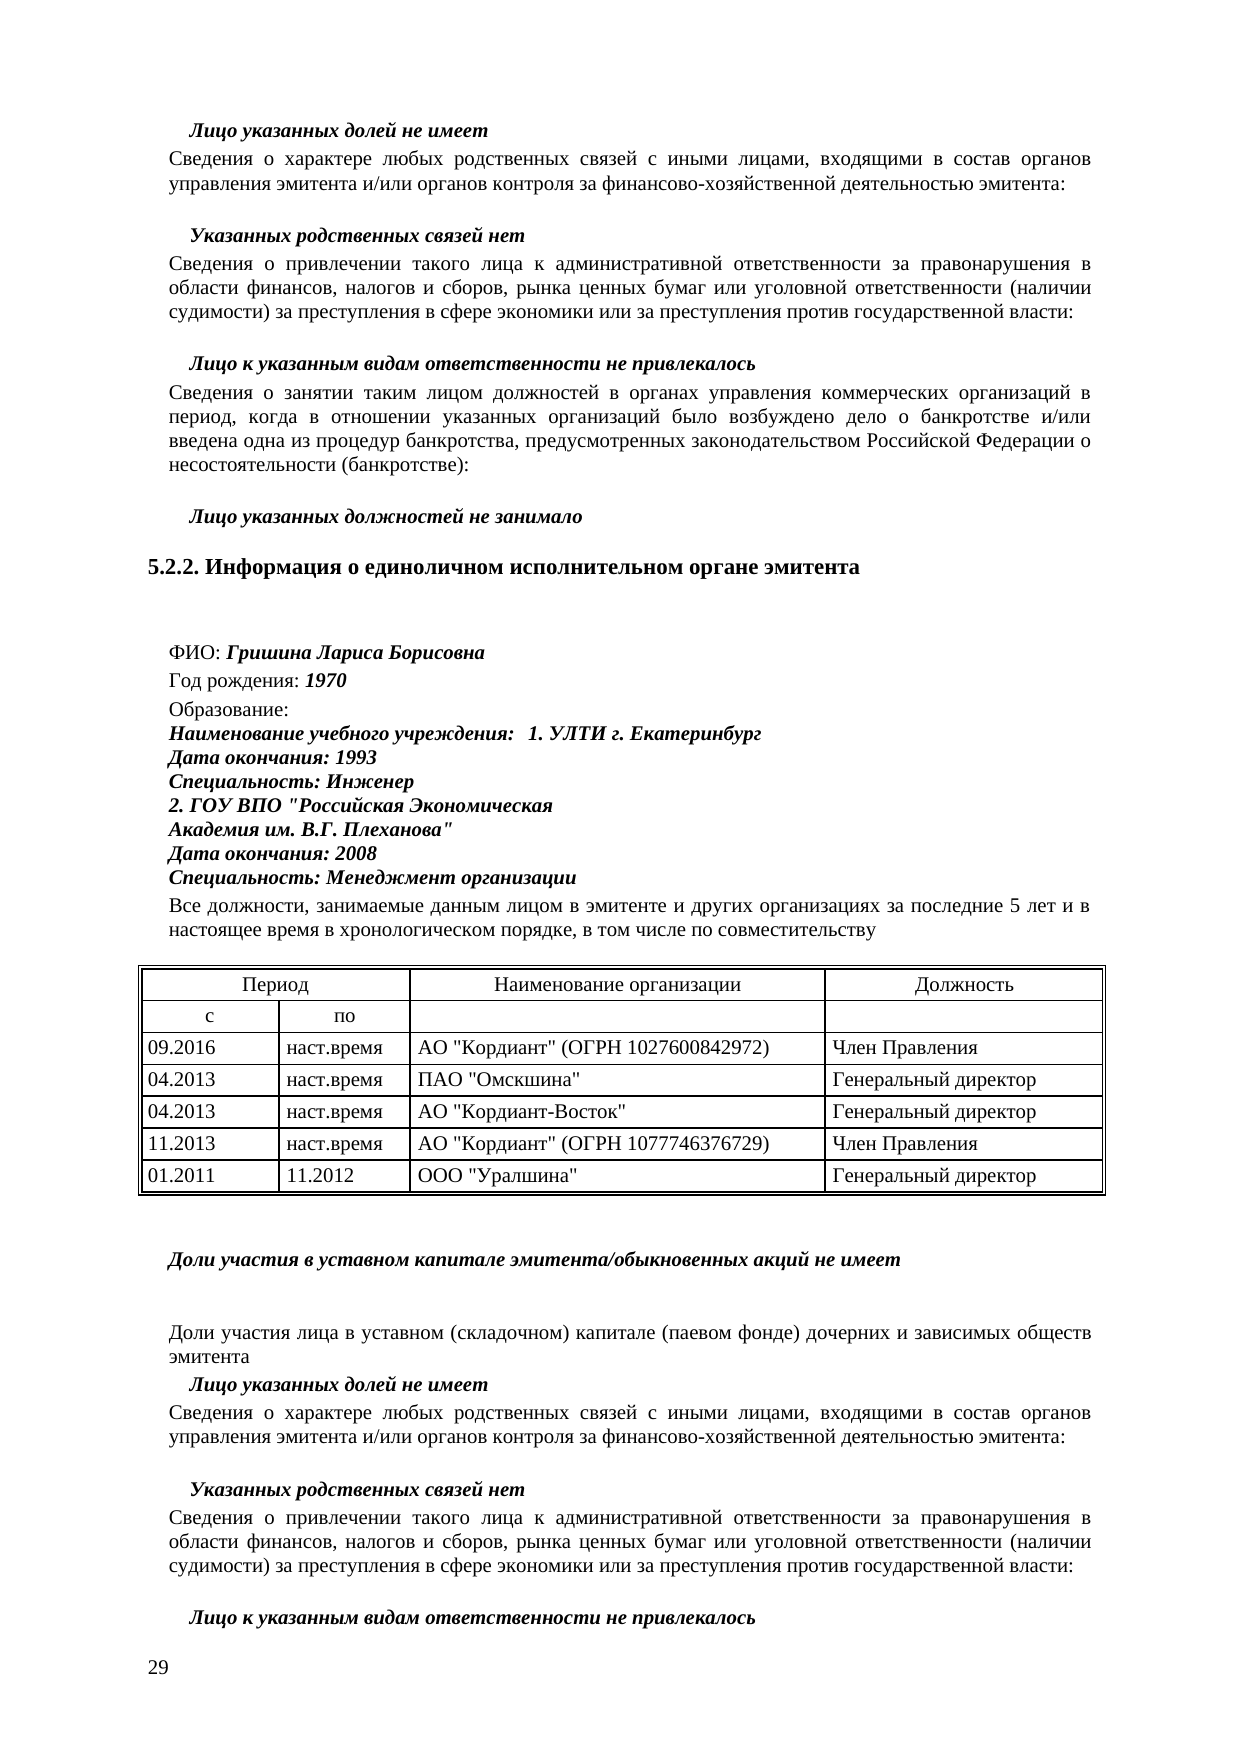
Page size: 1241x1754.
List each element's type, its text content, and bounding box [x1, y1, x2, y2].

subtitle 5.2.2. Информация о единоличном исполнительном органе эмитента [148, 553, 1092, 579]
table_cell наст.время [280, 1065, 409, 1095]
text Лицо указанных долей не имеет [189, 1372, 1092, 1396]
text Лицо указанных долей не имеет [189, 118, 1092, 142]
table_cell АО "Кордиант-Восток" [411, 1097, 824, 1127]
table_cell Генеральный директор [826, 1161, 1102, 1191]
table_header Период [143, 970, 409, 1000]
table_cell Член Правления [826, 1033, 1102, 1063]
table_cell 01.2011 [143, 1161, 278, 1191]
table_cell Генеральный директор [826, 1097, 1102, 1127]
table_cell по [280, 1001, 409, 1032]
table_header Должность [826, 970, 1102, 1000]
table_cell 11.2013 [143, 1129, 278, 1159]
table_cell АО "Кордиант" (ОГРН 1077746376729) [411, 1129, 824, 1159]
text Сведения о характере любых родственных связей с иными лицами, входящими в состав органов управления эмитента и/или органов контроля за финансово-хозяйственной деятельностью эмитента: [168, 146, 1092, 218]
text ФИО: Гришина Лариса Борисовна [168, 640, 1092, 664]
text Лицо указанных должностей не занимало [189, 504, 1092, 528]
table_cell ПАО "Омскшина" [411, 1065, 824, 1095]
table_cell 11.2012 [280, 1161, 409, 1191]
table_cell Член Правления [826, 1129, 1102, 1159]
text Образование: Наименование учебного учреждения: 1. УЛТИ г. Екатеринбург Дата окончания: 1993 Специальность: Инженер 2. ГОУ ВПО "Российская Экономическая Академия им. В.Г. Плеханова" Дата окончания: 2008 Специальность: Менеджмент организации [168, 697, 1092, 889]
text Год рождения: 1970 [168, 668, 1092, 692]
text Лицо к указанным видам ответственности не привлекалось [189, 351, 1092, 375]
text Доли участия в уставном капитале эмитента/обыкновенных акций не имеет [168, 1247, 1092, 1271]
text Указанных родственных связей нет [189, 223, 1092, 247]
table_cell Генеральный директор [826, 1065, 1102, 1095]
table_cell наст.время [280, 1033, 409, 1063]
table_cell наст.время [280, 1129, 409, 1159]
table_cell 09.2016 [143, 1033, 278, 1063]
table_cell с [143, 1001, 278, 1032]
table_cell [411, 1001, 824, 1032]
subtitle Доли участия лица в уставном (складочном) капитале (паевом фонде) дочерних и зависимых обществ эмитента [168, 1319, 1092, 1368]
text Сведения о привлечении такого лица к административной ответственности за правонарушения в области финансов, налогов и сборов, рынка ценных бумаг или уголовной ответственности (наличии судимости) за преступления в сфере экономики или за преступления против государственной власти: [168, 1505, 1092, 1601]
table_cell наст.время [280, 1097, 409, 1127]
table_cell 04.2013 [143, 1065, 278, 1095]
table_header Наименование организации [411, 970, 824, 1000]
text Лицо к указанным видам ответственности не привлекалось [189, 1605, 1092, 1629]
text Указанных родственных связей нет [189, 1476, 1092, 1501]
text Сведения о привлечении такого лица к административной ответственности за правонарушения в области финансов, налогов и сборов, рынка ценных бумаг или уголовной ответственности (наличии судимости) за преступления в сфере экономики или за преступления против государственной власти: [168, 251, 1092, 347]
table_cell [826, 1001, 1102, 1032]
text Сведения о характере любых родственных связей с иными лицами, входящими в состав органов управления эмитента и/или органов контроля за финансово-хозяйственной деятельностью эмитента: [168, 1400, 1092, 1472]
text Сведения о занятии таким лицом должностей в органах управления коммерческих организаций в период, когда в отношении указанных организаций было возбуждено дело о банкротстве и/или введена одна из процедур банкротства, предусмотренных законодательством Российской Федерации о несостоятельности (банкротстве): [168, 379, 1092, 500]
text Все должности, занимаемые данным лицом в эмитенте и других организациях за последние 5 лет и в настоящее время в хронологическом порядке, в том числе по совместительству [168, 893, 1092, 941]
table_cell АО "Кордиант" (ОГРН 1027600842972) [411, 1033, 824, 1063]
table_cell 04.2013 [143, 1097, 278, 1127]
table_cell ООО "Уралшина" [411, 1161, 824, 1191]
